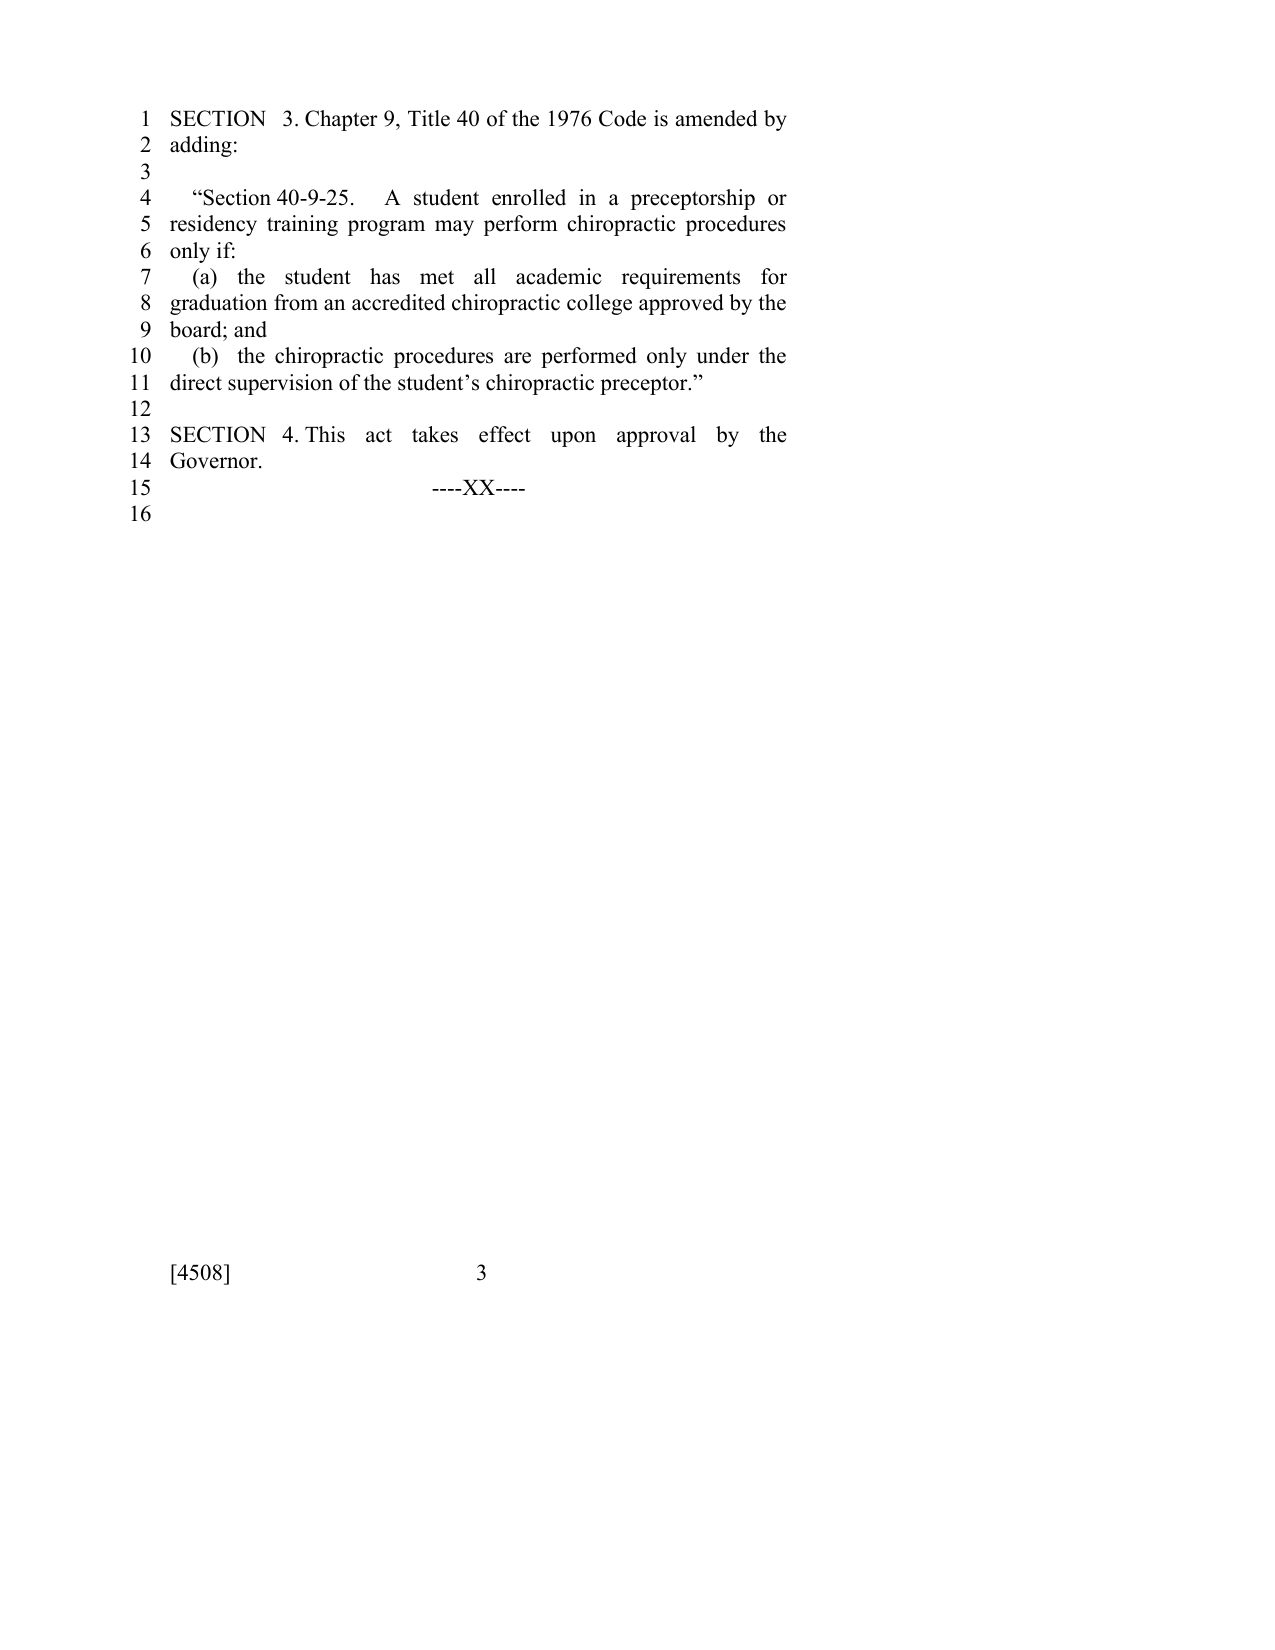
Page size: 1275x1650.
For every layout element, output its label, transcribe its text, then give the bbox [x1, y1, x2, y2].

text ----XX---- [169, 474, 787, 500]
text “Section 40-9-25. A student enrolled in a preceptorship or residency training program may perform chiropractic procedures only if: [169, 184, 787, 263]
text (a) the student has met all academic requirements for graduation from an accredited chiropractic college approved by the board; and [169, 263, 787, 342]
text SECTION 3. Chapter 9, Title 40 of the 1976 Code is amended by adding: [169, 105, 787, 158]
text SECTION 4. This act takes effect upon approval by the Governor. [169, 421, 787, 474]
text (b) the chiropractic procedures are performed only under the direct supervision of the student’s chiropractic preceptor.” [169, 342, 787, 395]
